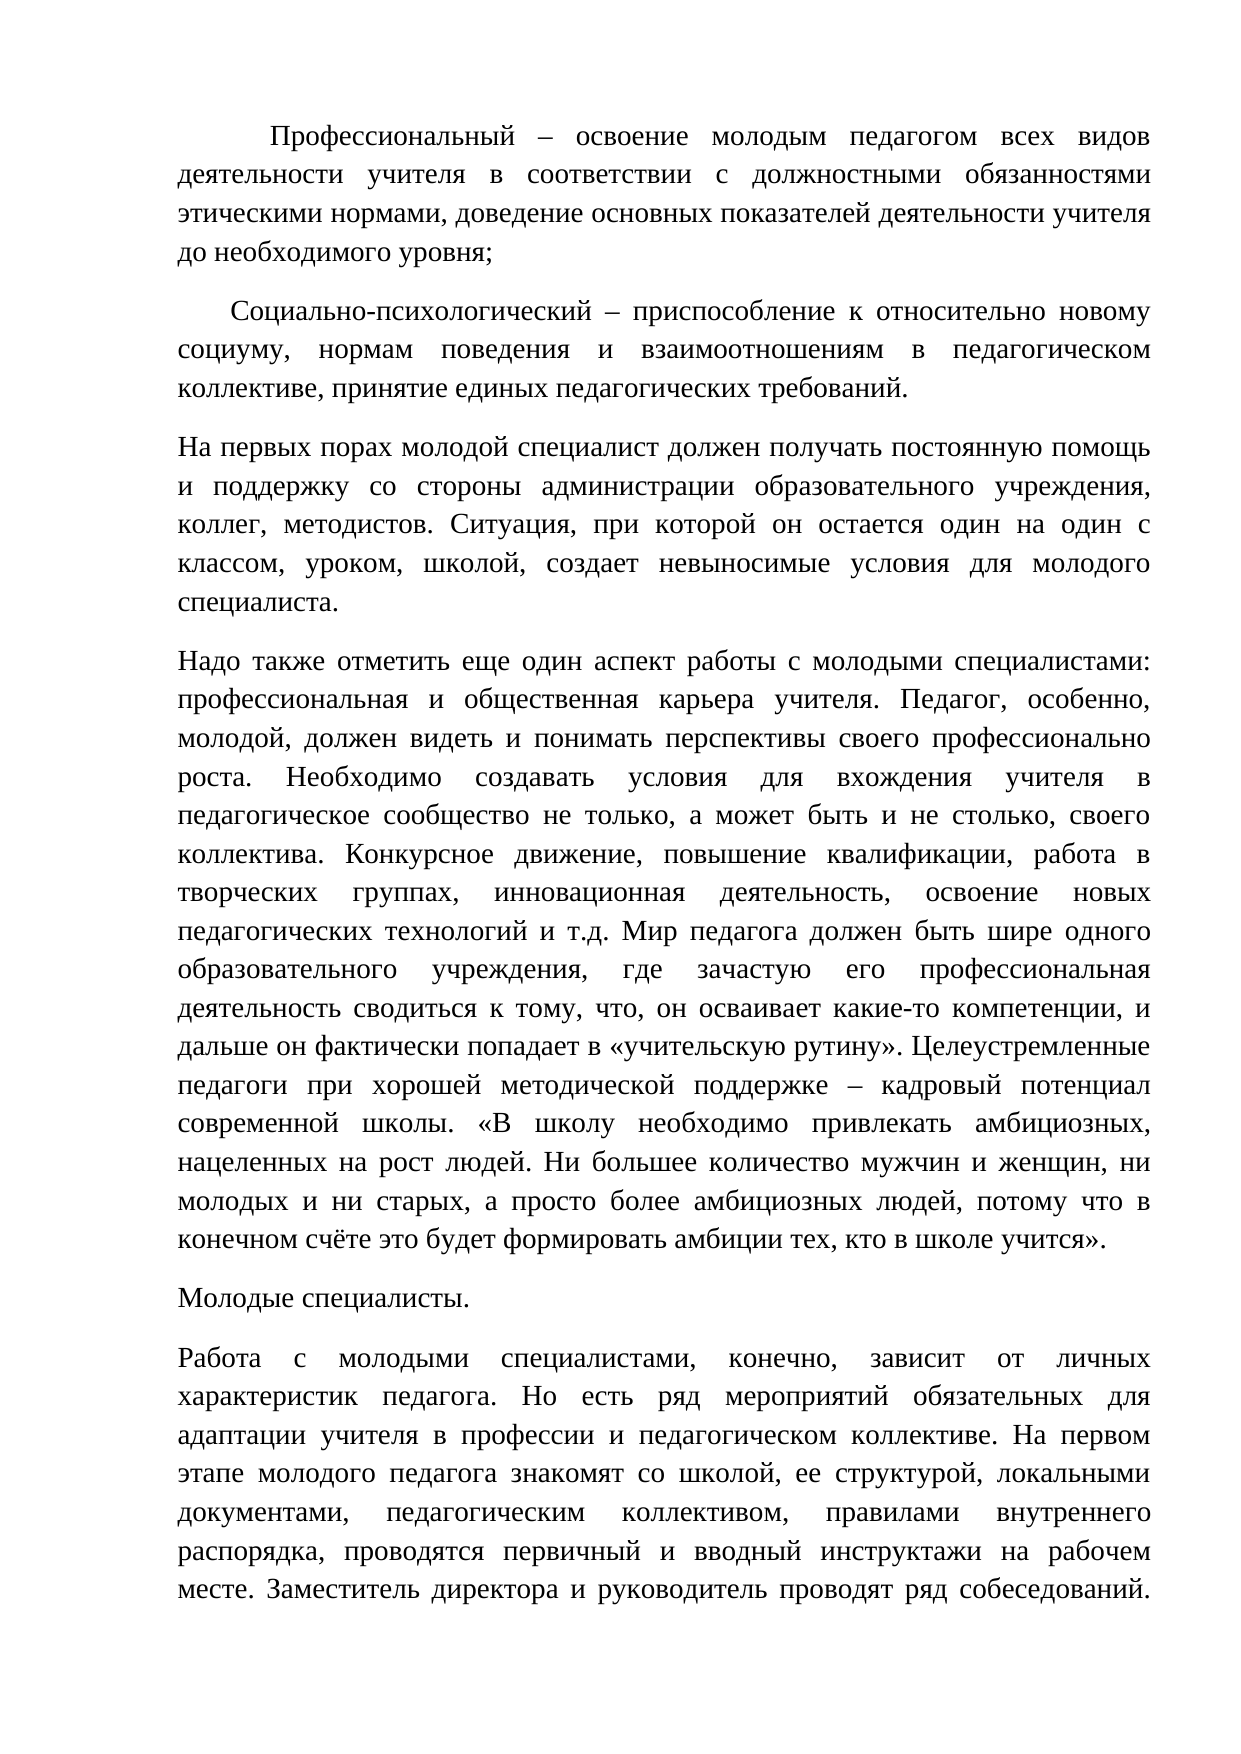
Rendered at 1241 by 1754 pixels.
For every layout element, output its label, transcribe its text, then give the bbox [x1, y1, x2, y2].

text Надо также отметить еще один аспект работы с молодыми специалистами: профессиональная и общественная карьера учителя. Педагог, особенно, молодой, должен видеть и понимать перспективы своего профессионально роста. Необходимо создавать условия для вхождения учителя в педагогическое сообщество не только, а может быть и не столько, своего коллектива. Конкурсное движение, повышение квалификации, работа в творческих группах, инновационная деятельность, освоение новых педагогических технологий и т.д. Мир педагога должен быть шире одного образовательного учреждения, где зачастую его профессиональная деятельность сводиться к тому, что, он осваивает какие-то компетенции, и дальше он фактически попадает в «учительскую рутину». Целеустремленные педагоги при хорошей методической поддержке – кадровый потенциал современной школы. «В школу необходимо привлекать амбициозных, нацеленных на рост людей. Ни большее количество мужчин и женщин, ни молодых и ни старых, а просто более амбициозных людей, потому что в конечном счёте это будет формировать амбиции тех, кто в школе учится». [177, 643, 1152, 1255]
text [177, 1340, 1152, 1605]
text На первых порах молодой специалист должен получать постоянную помощь и поддержку со стороны администрации образовательного учреждения, коллег, методистов. Ситуация, при которой он остается один на один с классом, уроком, школой, создает невыносимые условия для молодого специалиста. [177, 429, 1152, 617]
text Молодые специалисты. [177, 1281, 1152, 1314]
text Социально-психологический – приспособление к относительно новому социуму, нормам поведения и взаимоотношениям в педагогическом коллективе, принятие единых педагогических требований. [177, 293, 1152, 404]
text Профессиональный – освоение молодым педагогом всех видов деятельности учителя в соответствии с должностными обязанностями этическими нормами, доведение основных показателей деятельности учителя до необходимого уровня; [177, 118, 1152, 267]
